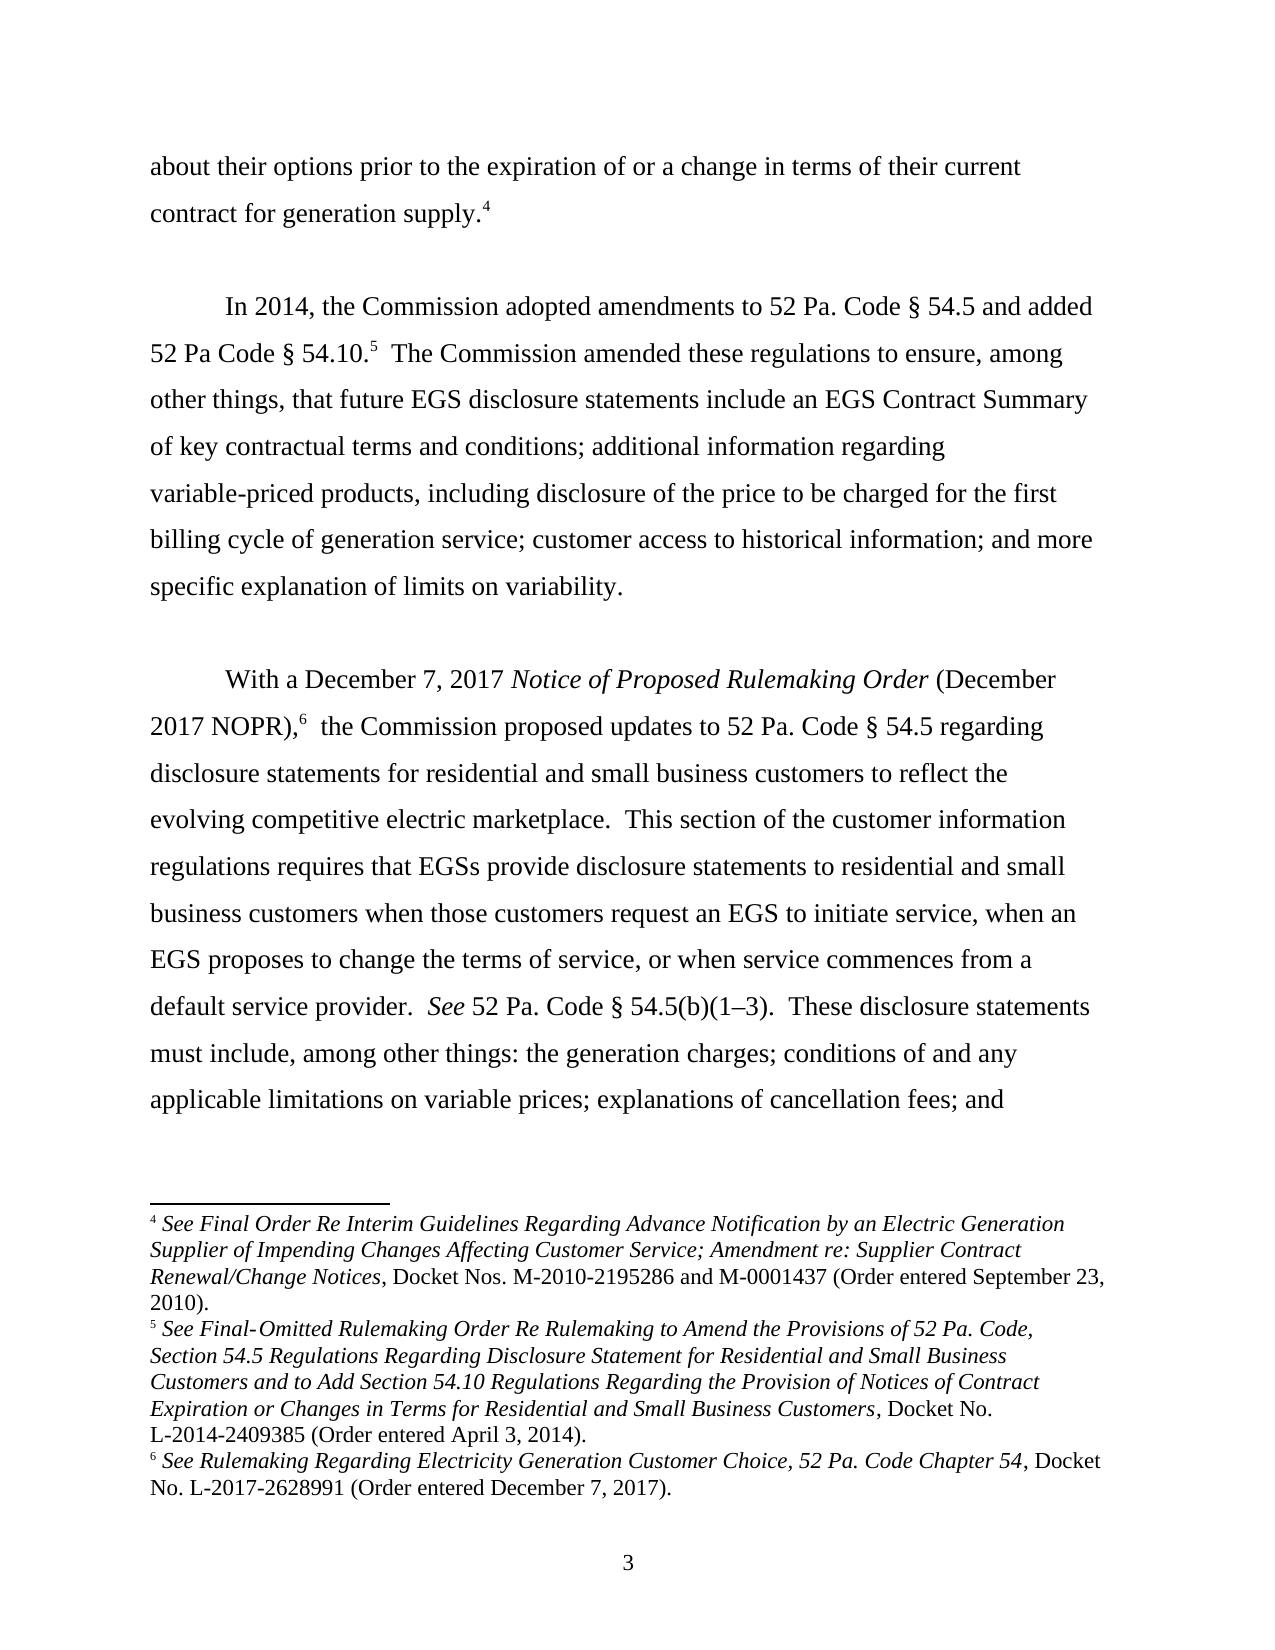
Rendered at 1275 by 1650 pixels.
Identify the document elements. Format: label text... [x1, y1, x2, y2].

text about their options prior to the expiration of or a change in terms of their current contract for generation supply. [150, 150, 1106, 228]
text With a December 7, 2017 Notice of Proposed Rulemaking Order (December 2017 NOPR), the Commission proposed updates to 52 Pa. Code § 54.5 regarding disclosure statements for residential and small business customers to reflect the evolving competitive electric marketplace. This section of the customer information regulations requires that EGSs provide disclosure statements to residential and small business customers when those customers request an EGS to initiate service, when an EGS proposes to change the terms of service, or when service commences from a default service provider. See 52 Pa. Code § 54.5(b)(1–3). These disclosure statements must include, among other things: the generation charges; conditions of and any applicable limitations on variable prices; explanations of cancellation fees; and information regarding a customer’s options upon the expiration of an agreement. See Annex A, § 54.5. [150, 663, 1106, 1114]
text In 2014, the Commission adopted amendments to 52 Pa. Code § 54.5 and added 52 Pa Code § 54.10. The Commission amended these regulations to ensure, among other things, that future EGS disclosure statements include an EGS Contract Summary of key contractual terms and conditions; additional information regarding variable-priced products, including disclosure of the price to be charged for the first billing cycle of generation service; customer access to historical information; and more specific explanation of limits on variability. [150, 290, 1106, 601]
